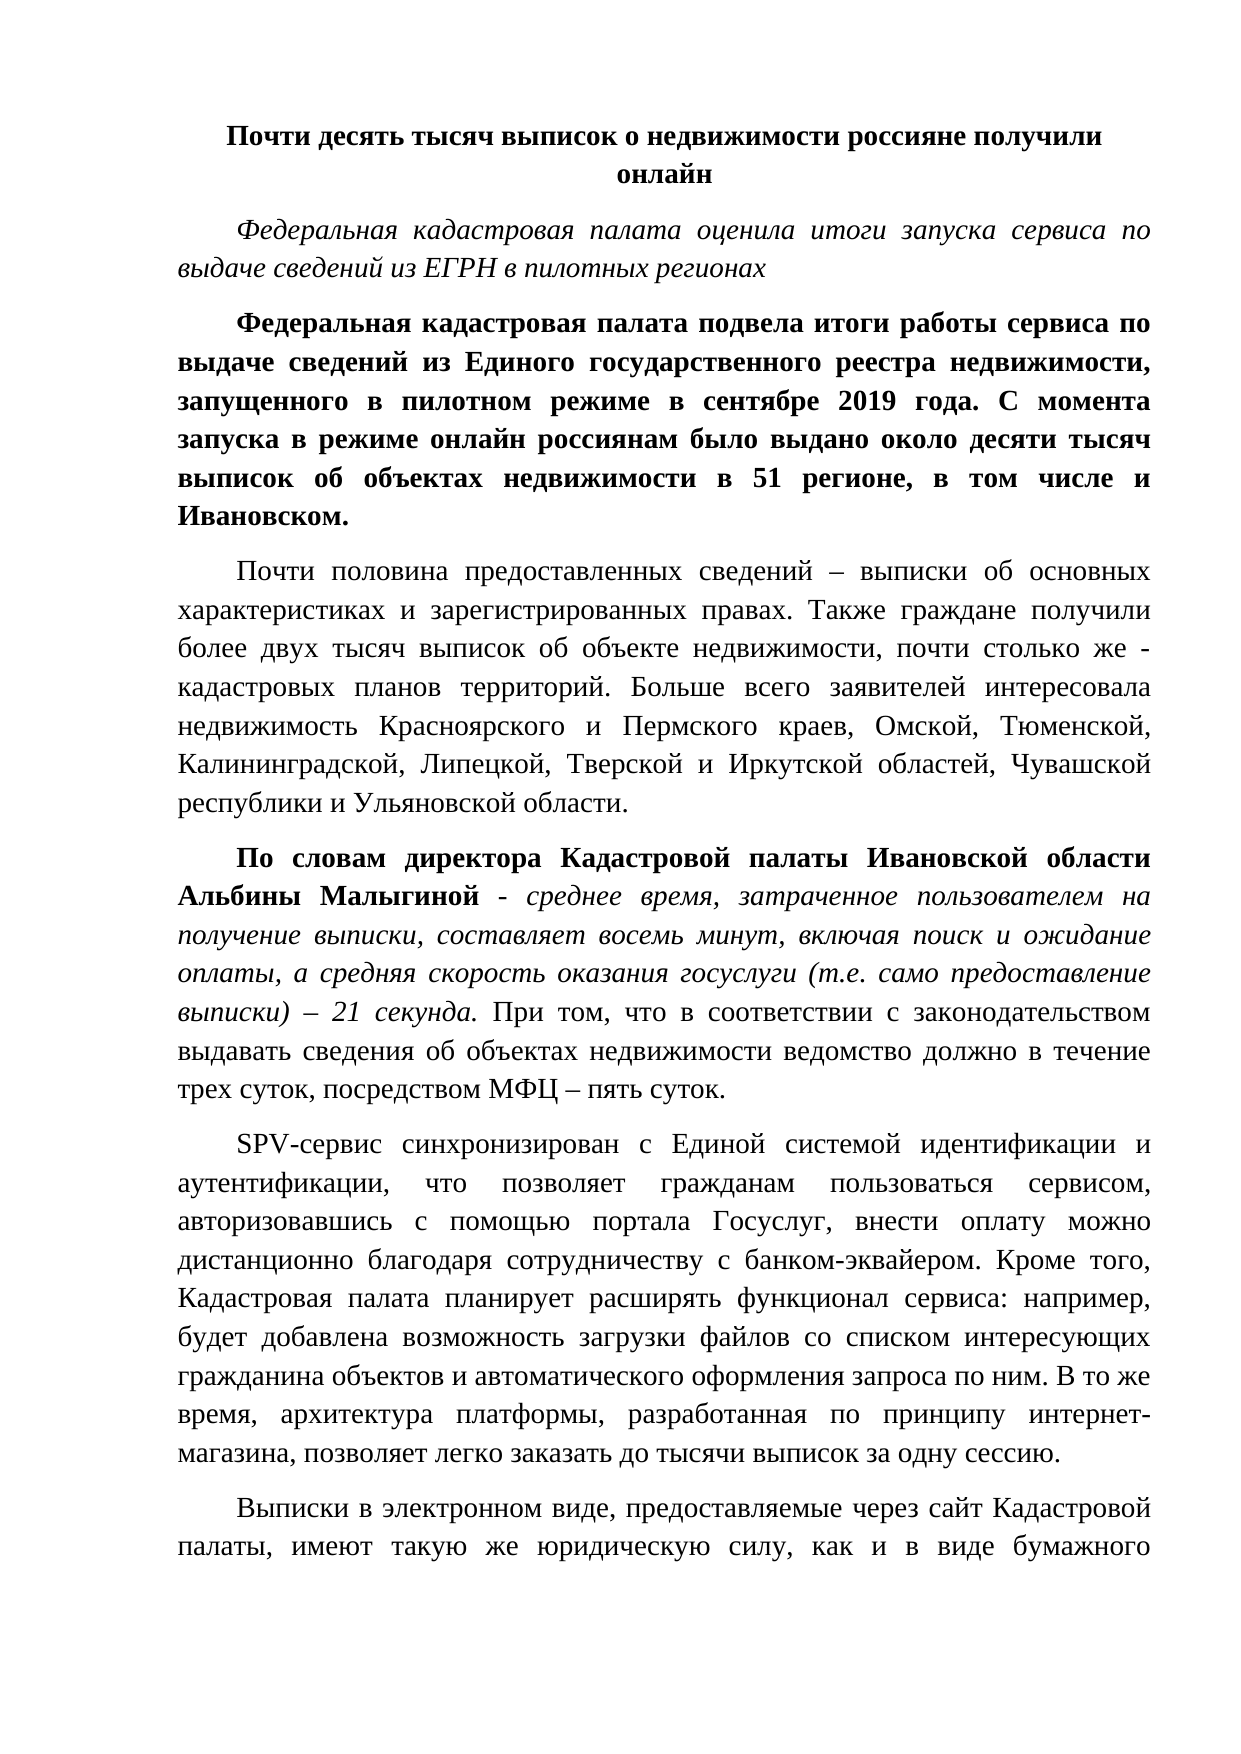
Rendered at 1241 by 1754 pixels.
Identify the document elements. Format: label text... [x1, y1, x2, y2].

text SPV-сервис синхронизирован с Единой системой идентификации и аутентификации, что позволяет гражданам пользоваться сервисом, авторизовавшись с помощью портала Госуслуг, внести оплату можно дистанционно благодаря сотрудничеству с банком-эквайером. Кроме того, Кадастровая палата планирует расширять функционал сервиса: например, будет добавлена возможность загрузки файлов со списком интересующих гражданина объектов и автоматического оформления запроса по ним. В то же время, архитектура платформы, разработанная по принципу интернет-магазина, позволяет легко заказать до тысячи выписок за одну сессию. [177, 1126, 1152, 1468]
text По словам директора Кадастровой палаты Ивановской области Альбины Малыгиной - среднее время, затраченное пользователем на получение выписки, составляет восемь минут, включая поиск и ожидание оплаты, а средняя скорость оказания госуслуги (т.е. само предоставление выписки) – 21 секунда. При том, что в соответствии с законодательством выдавать сведения об объектах недвижимости ведомство должно в течение трех суток, посредством МФЦ – пять суток. [177, 840, 1152, 1105]
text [177, 1490, 1152, 1562]
text Федеральная кадастровая палата оценила итоги запуска сервиса по выдаче сведений из ЕГРН в пилотных регионах [177, 212, 1152, 284]
text Почти десять тысяч выписок о недвижимости россияне получили онлайн [177, 118, 1152, 190]
text Федеральная кадастровая палата подвела итоги работы сервиса по выдаче сведений из Единого государственного реестра недвижимости, запущенного в пилотном режиме в сентябре 2019 года. С момента запуска в режиме онлайн россиянам было выдано около десяти тысяч выписок об объектах недвижимости в 51 регионе, в том числе и Ивановском. [177, 306, 1152, 532]
text Почти половина предоставленных сведений – выписки об основных характеристиках и зарегистрированных правах. Также граждане получили более двух тысяч выписок об объекте недвижимости, почти столько же - кадастровых планов территорий. Больше всего заявителей интересовала недвижимость Красноярского и Пермского краев, Омской, Тюменской, Калининградской, Липецкой, Тверской и Иркутской областей, Чувашской республики и Ульяновской области. [177, 553, 1152, 818]
